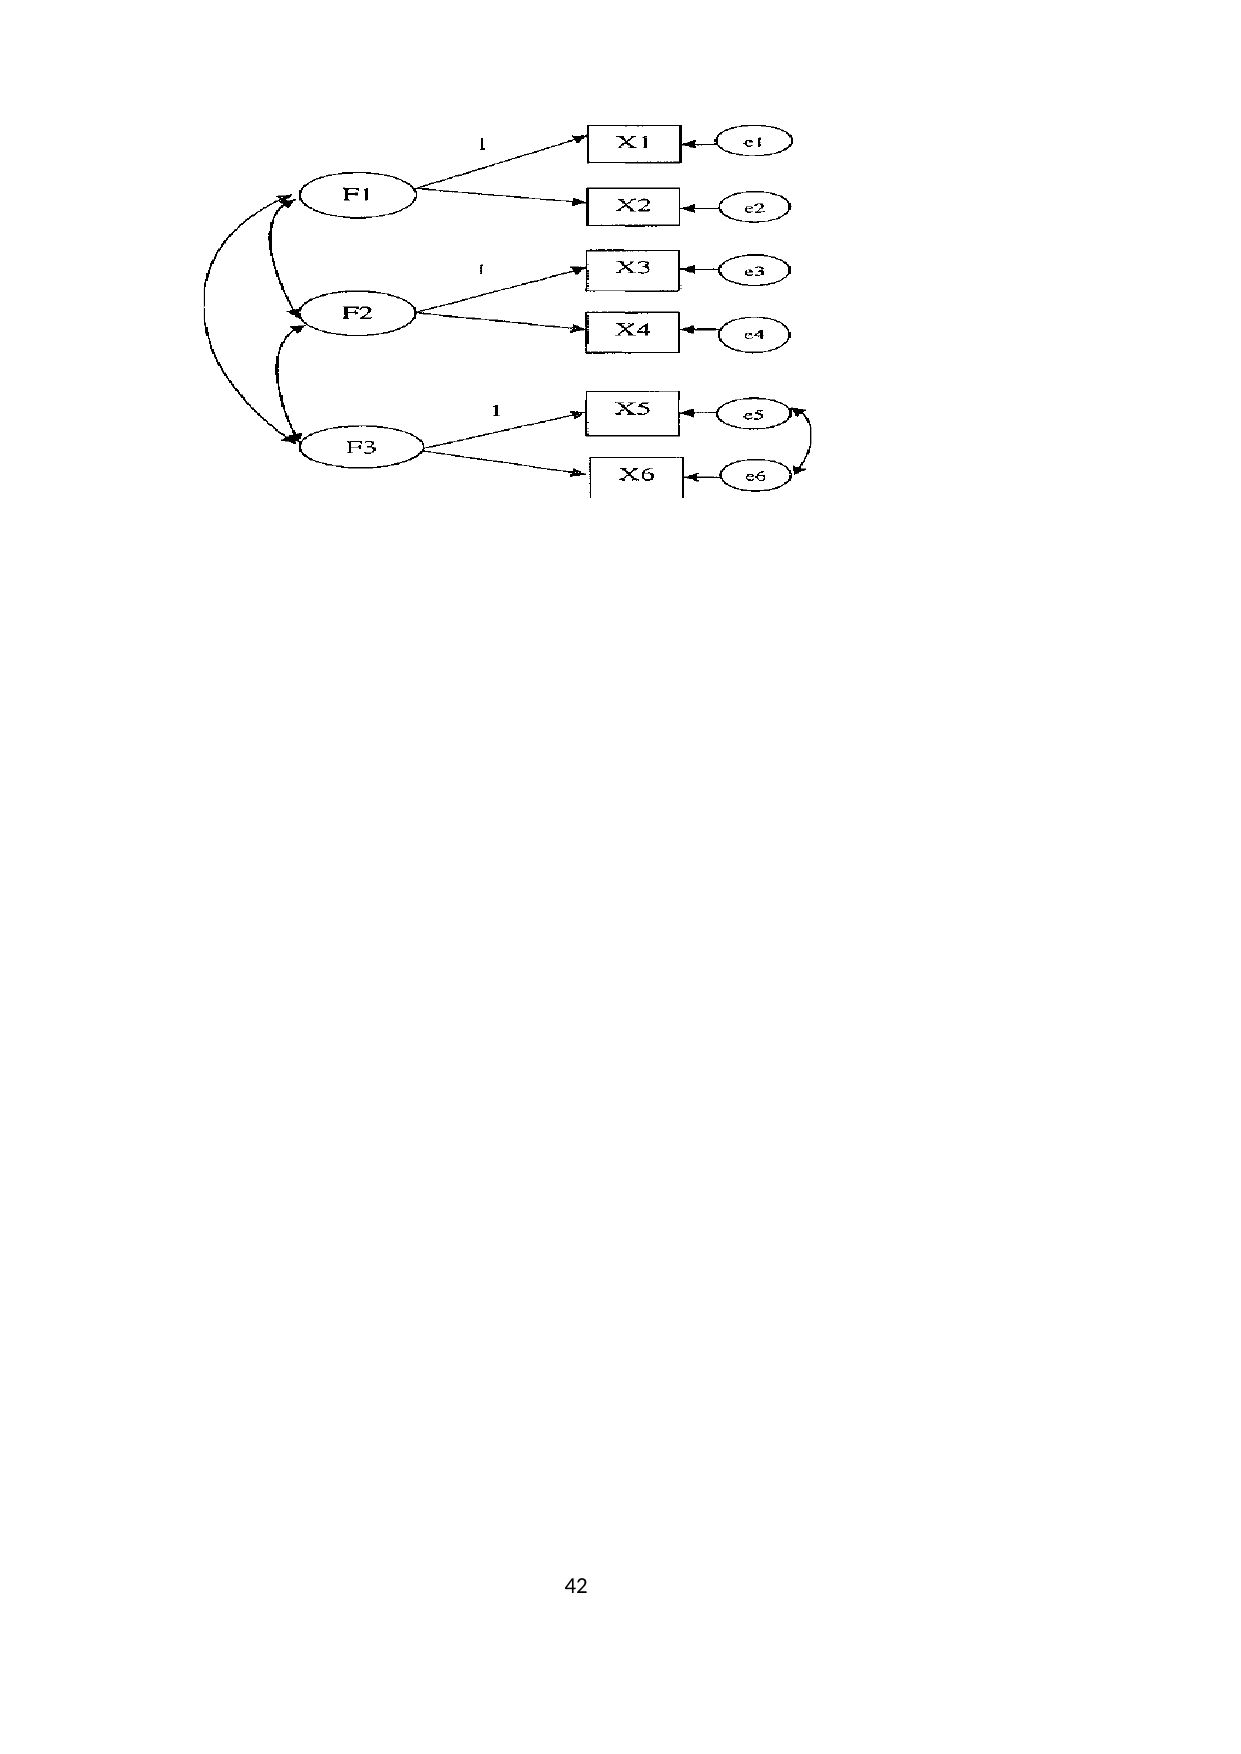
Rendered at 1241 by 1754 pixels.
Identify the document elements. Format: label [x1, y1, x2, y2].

picture [202, 125, 811, 497]
